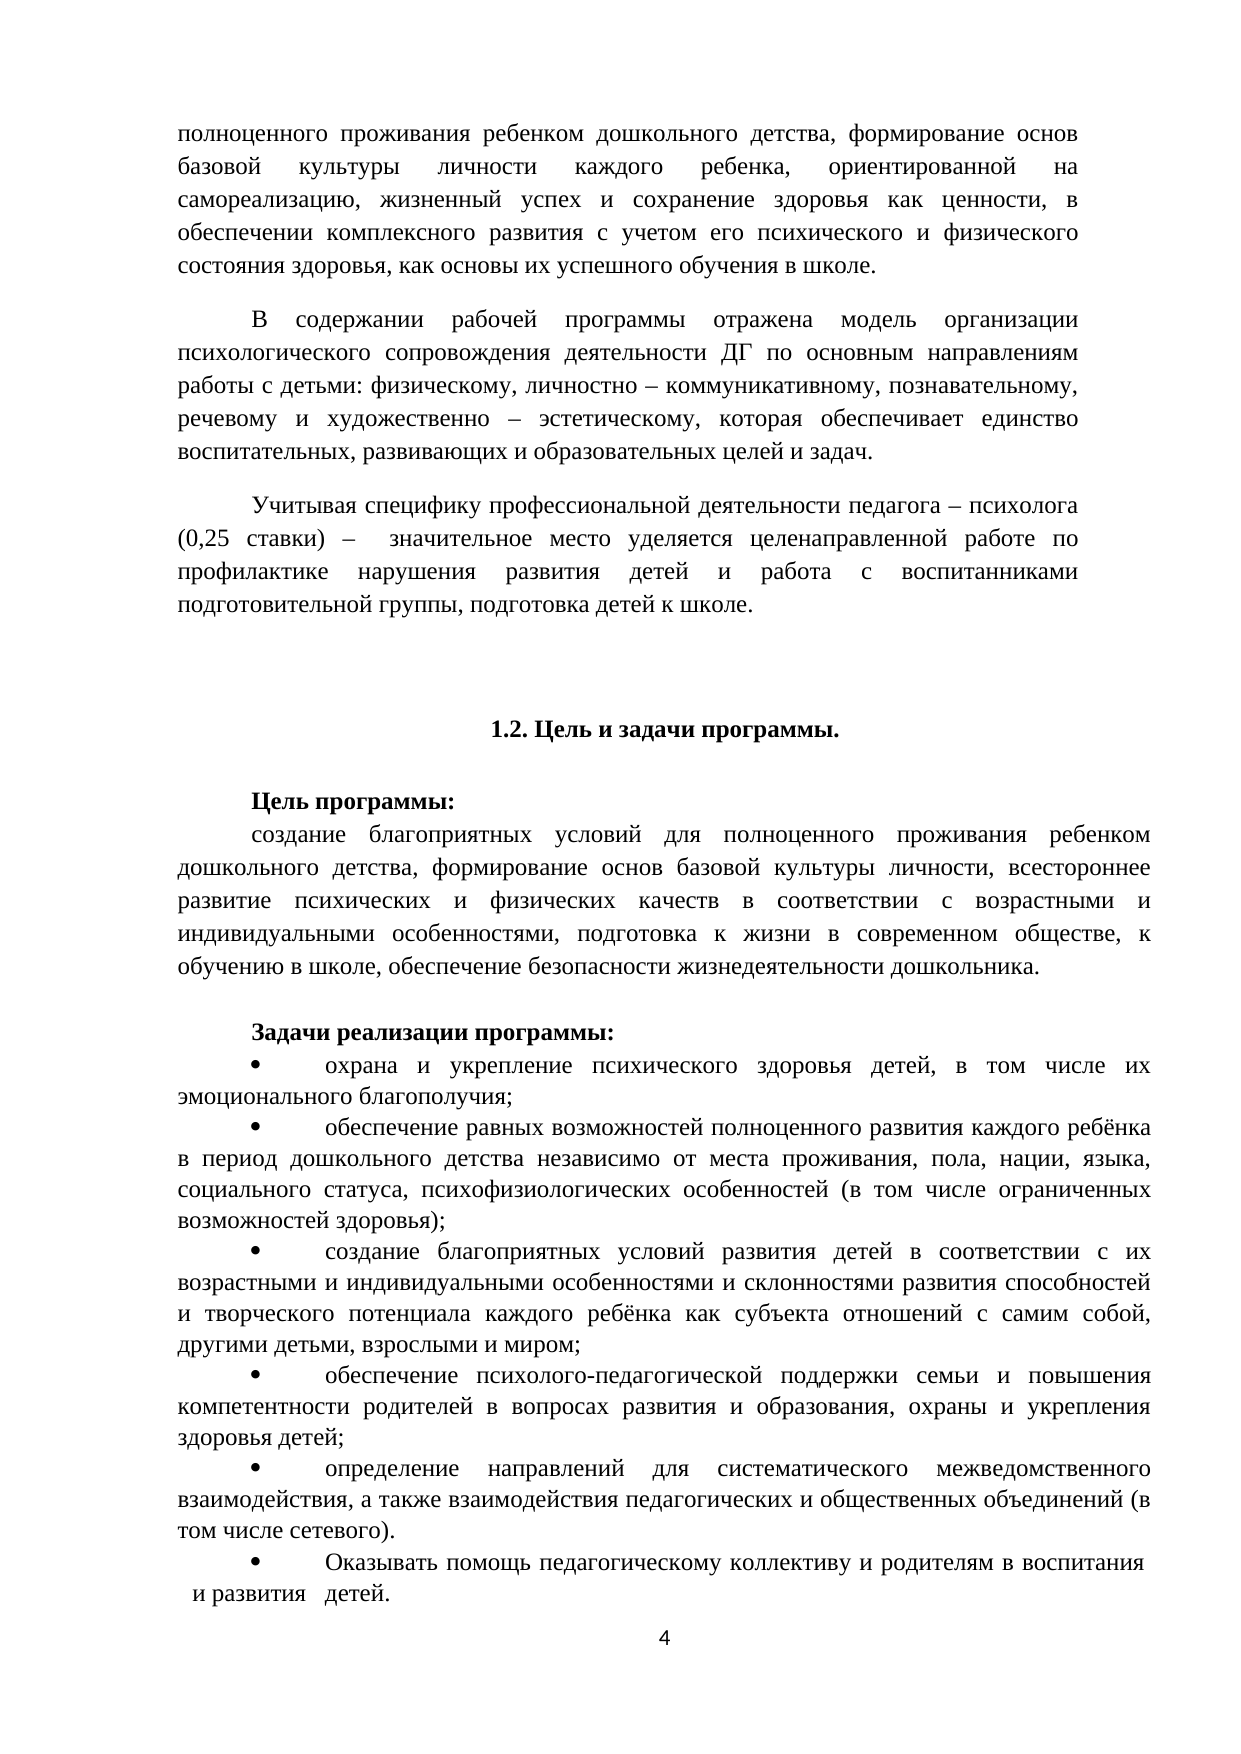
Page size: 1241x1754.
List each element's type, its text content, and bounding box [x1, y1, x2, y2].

text Учитывая специфику профессиональной деятельности педагога – психолога (0,25 ставки) – значительное место уделяется целенаправленной работе по профилактике нарушения развития детей и работа с воспитанниками подготовительной группы, подготовка детей к школе. [177, 490, 1079, 618]
text Задачи реализации программы: [177, 1017, 1078, 1046]
text 1.2. Цель и задачи программы. [177, 714, 1079, 743]
list Оказывать помощь педагогическому коллективу и родителям в воспитания и развития детей. [192, 1547, 1145, 1607]
text создание благоприятных условий для полноценного проживания ребенком дошкольного детства, формирование основ базовой культуры личности, всестороннее развитие психических и физических качеств в соответствии с возрастными и индивидуальными особенностями, подготовка к жизни в современном обществе, к обучению в школе, обеспечение безопасности жизнедеятельности дошкольника. [177, 819, 1152, 980]
list обеспечение равных возможностей полноценного развития каждого ребёнка в период дошкольного детства независимо от места проживания, пола, нации, языка, социального статуса, психофизиологических особенностей (в том числе ограниченных возможностей здоровья); [177, 1112, 1152, 1234]
list охрана и укрепление психического здоровья детей, в том числе их эмоционального благополучия; [177, 1050, 1152, 1110]
list определение направлений для систематического межведомственного взаимодействия, а также взаимодействия педагогических и общественных объединений (в том числе сетевого). [177, 1453, 1152, 1544]
list создание благоприятных условий развития детей в соответствии с их возрастными и индивидуальными особенностями и склонностями развития способностей и творческого потенциала каждого ребёнка как субъекта отношений с самим собой, другими детьми, взрослыми и миром; [177, 1236, 1152, 1358]
text Цель программы: [177, 786, 1078, 814]
text В содержании рабочей программы отражена модель организации психологического сопровождения деятельности ДГ по основным направлениям работы с детьми: физическому, личностно – коммуникативному, познавательному, речевому и художественно – эстетическому, которая обеспечивает единство воспитательных, развивающих и образовательных целей и задач. [177, 304, 1079, 465]
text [177, 118, 1079, 279]
list обеспечение психолого-педагогической поддержки семьи и повышения компетентности родителей в вопросах развития и образования, охраны и укрепления здоровья детей; [177, 1360, 1152, 1451]
